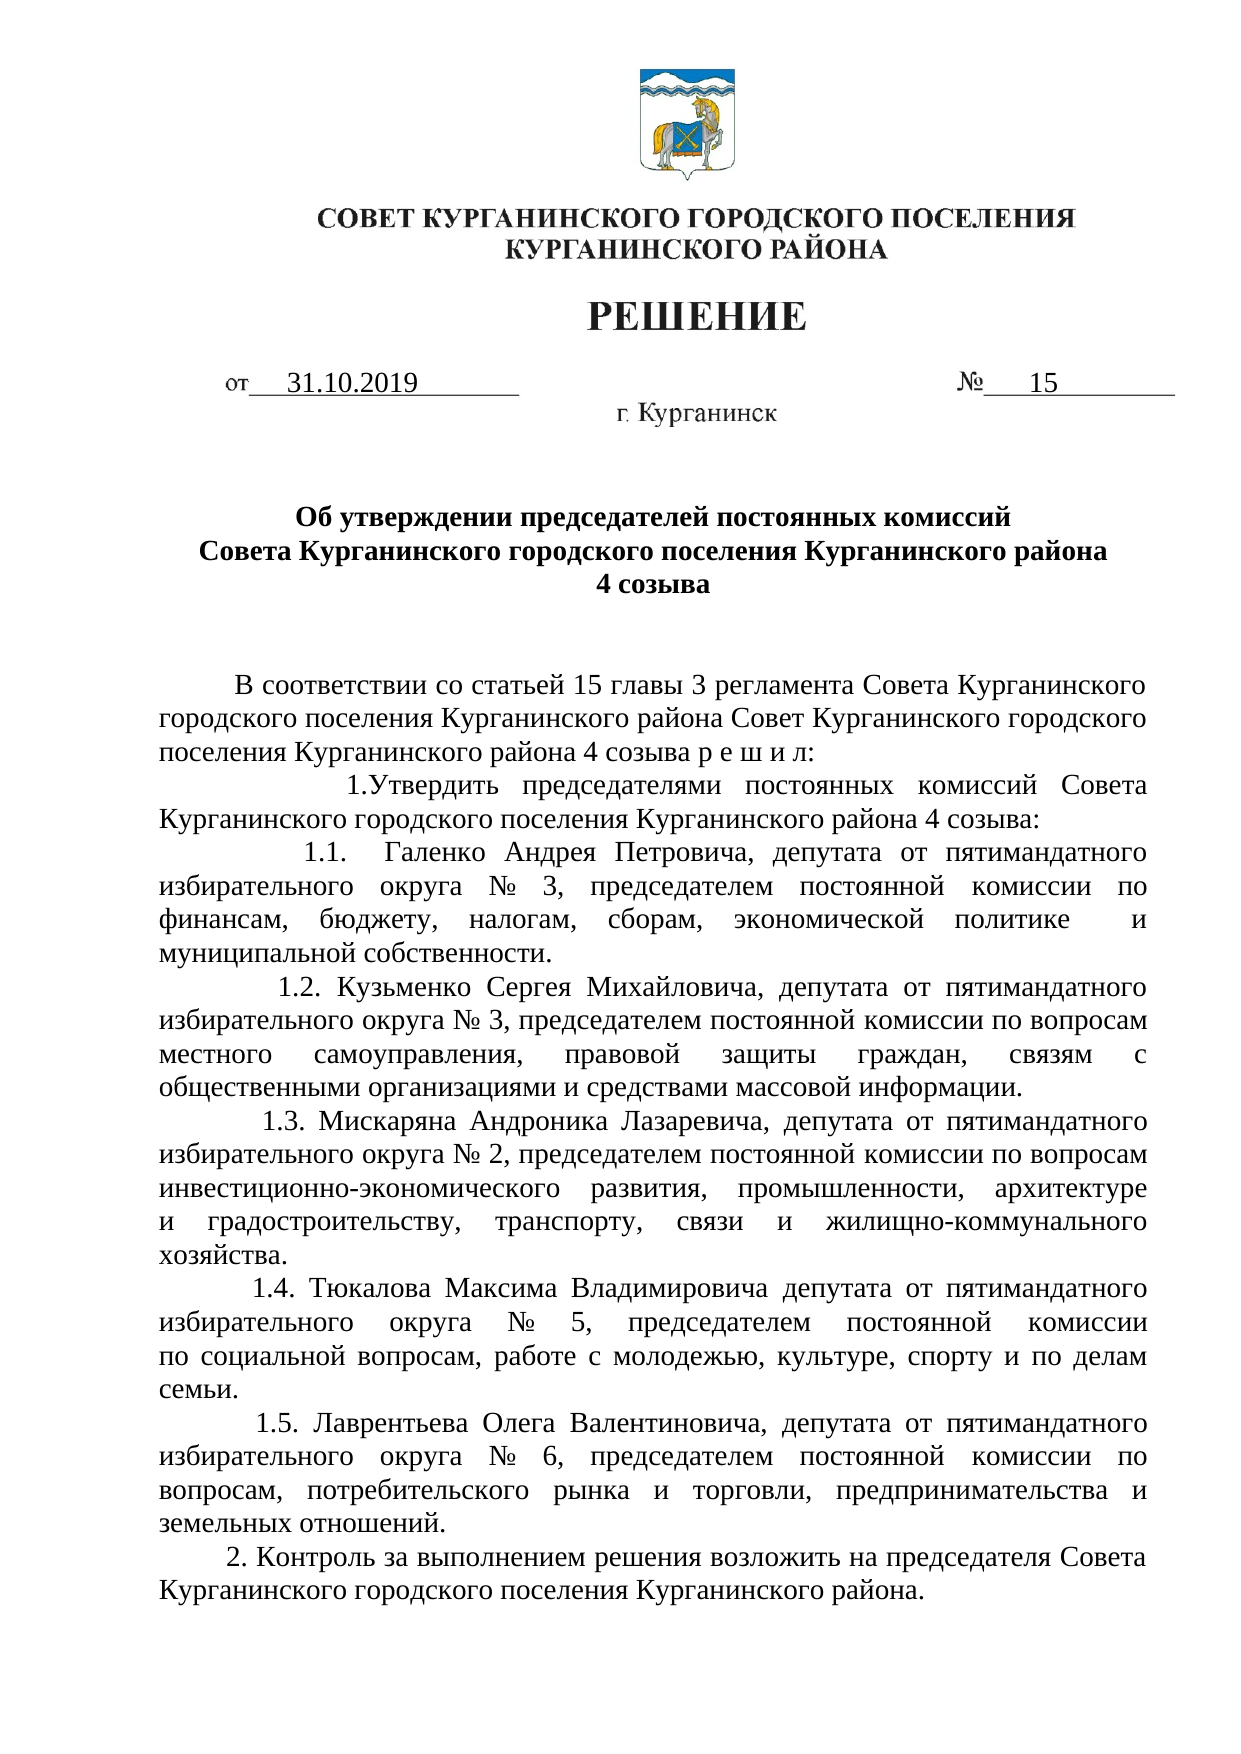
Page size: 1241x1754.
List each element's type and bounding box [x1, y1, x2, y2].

picture [1148, 66, 1176, 427]
table_header [159, 30, 1148, 1635]
